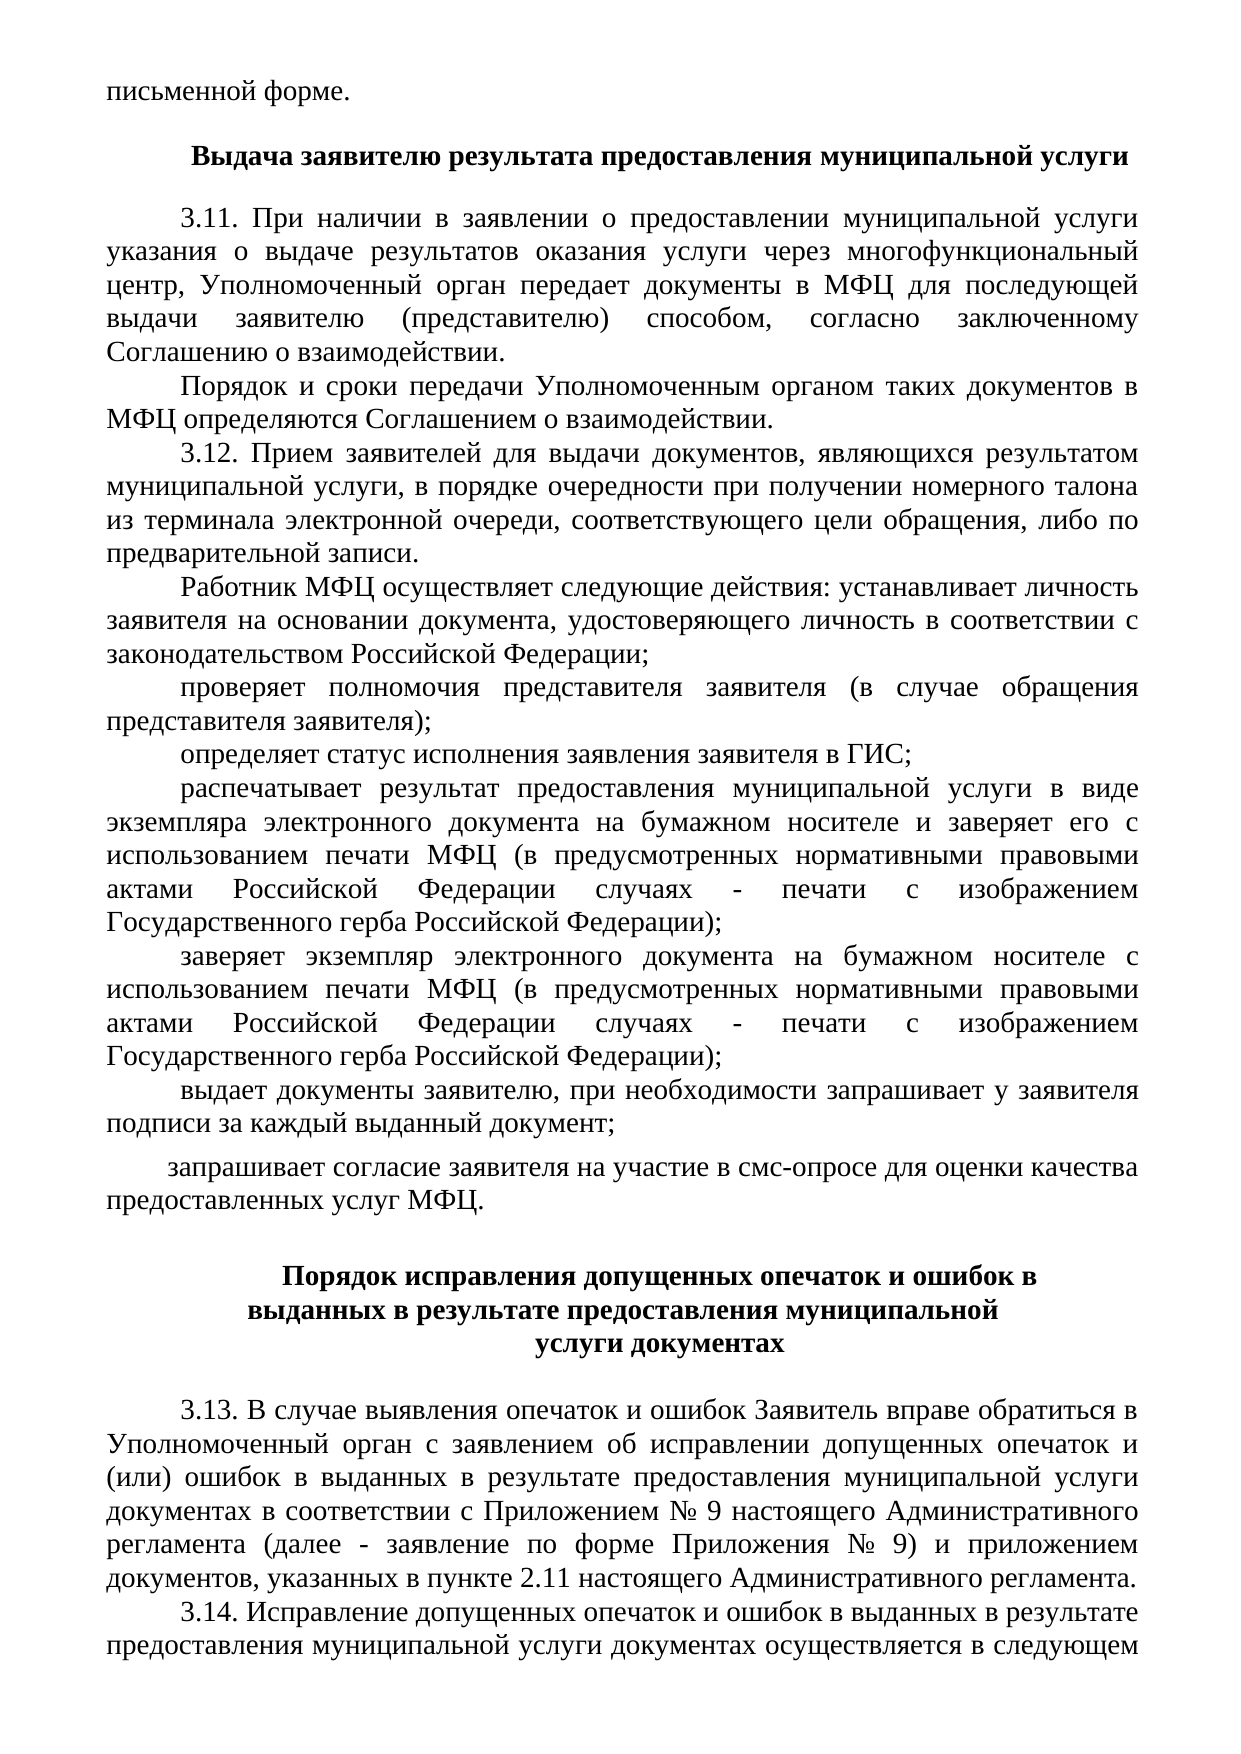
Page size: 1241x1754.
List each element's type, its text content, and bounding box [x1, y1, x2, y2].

text проверяет полномочия представителя заявителя (в случае обращения представителя заявителя); [106, 670, 1139, 737]
text 3.13. В случае выявления опечаток и ошибок Заявитель вправе обратиться в Уполномоченный орган с заявлением об исправлении допущенных опечаток и (или) ошибок в выданных в результате предоставления муниципальной услуги документах в соответствии с Приложением № 9 настоящего Административного регламента (далее - заявление по форме Приложения № 9) и приложением документов, указанных в пункте 2.11 настоящего Административного регламента. [106, 1393, 1139, 1594]
text Порядок и сроки передачи Уполномоченным органом таких документов в МФЦ определяются Соглашением о взаимодействии. [106, 368, 1139, 435]
text Работник МФЦ осуществляет следующие действия: устанавливает личность заявителя на основании документа, удостоверяющего личность в соответствии с законодательством Российской Федерации; [106, 569, 1139, 670]
text 3.12. Прием заявителей для выдачи документов, являющихся результатом муниципальной услуги, в порядке очередности при получении номерного талона из терминала электронной очереди, соответствующего цели обращения, либо по предварительной записи. [106, 435, 1139, 569]
text заверяет экземпляр электронного документа на бумажном носителе с использованием печати МФЦ (в предусмотренных нормативными правовыми актами Российской Федерации случаях - печати с изображением Государственного герба Российской Федерации); [106, 938, 1139, 1072]
text услуги документах [106, 1326, 1139, 1359]
text Выдача заявителю результата предоставления муниципальной услуги [106, 142, 1139, 171]
text распечатывает результат предоставления муниципальной услуги в виде экземпляра электронного документа на бумажном носителе и заверяет его с использованием печати МФЦ (в предусмотренных нормативными правовыми актами Российской Федерации случаях - печати с изображением Государственного герба Российской Федерации); [106, 771, 1139, 938]
text выдает документы заявителю, при необходимости запрашивает у заявителя подписи за каждый выданный документ; [106, 1072, 1139, 1139]
text определяет статус исполнения заявления заявителя в ГИС; [106, 737, 1139, 771]
text Порядок исправления допущенных опечаток и ошибок в выданных в результате предоставления муниципальной [106, 1259, 1139, 1326]
subtitle запрашивает согласие заявителя на участие в смс-опросе для оценки качества предоставленных услуг МФЦ. [106, 1149, 1139, 1216]
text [106, 1594, 1139, 1661]
text 3.11. При наличии в заявлении о предоставлении муниципальной услуги указания о выдаче результатов оказания услуги через многофункциональный центр, Уполномоченный орган передает документы в МФЦ для последующей выдачи заявителю (представителю) способом, согласно заключенному Соглашению о взаимодействии. [106, 200, 1139, 368]
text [106, 74, 1139, 107]
